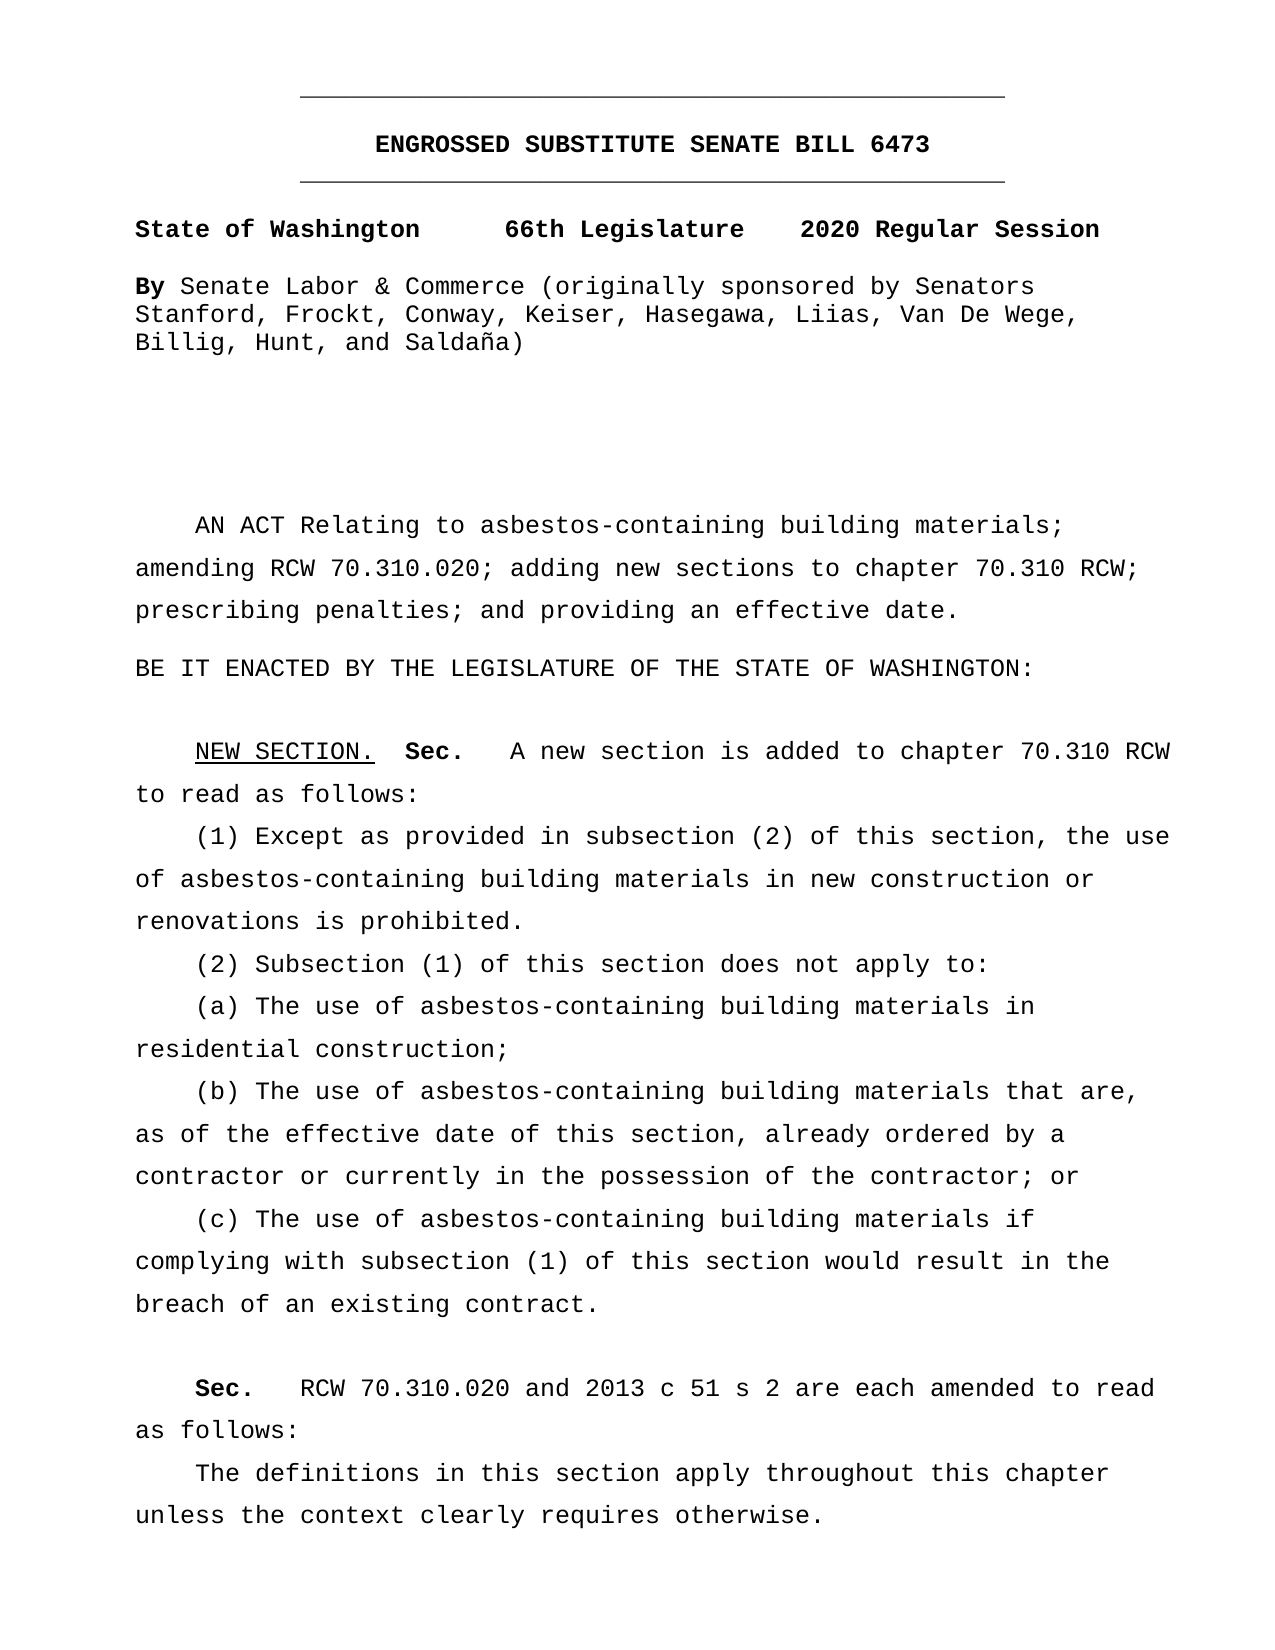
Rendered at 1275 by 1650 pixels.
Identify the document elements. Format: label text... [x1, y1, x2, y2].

text (2) Subsection (1) of this section does not apply to: [135, 938, 1170, 981]
text BE IT ENACTED BY THE LEGISLATURE OF THE STATE OF WASHINGTON: [135, 656, 1170, 684]
text Sec. RCW 70.310.020 and 2013 c 51 s 2 are each amended to read as follows: [135, 1362, 1170, 1447]
text By Senate Labor & Commerce (originally sponsored by Senators Stanford, Frockt, Conway, Keiser, Hasegawa, Liias, Van De Wege, Billig, Hunt, and Saldaña) [135, 273, 1170, 358]
text AN ACT Relating to asbestos-containing building materials; amending RCW 70.310.020; adding new sections to chapter 70.310 RCW; prescribing penalties; and providing an effective date. [135, 500, 1170, 627]
text (1) Except as provided in subsection (2) of this section, the use of asbestos-containing building materials in new construction or renovations is prohibited. [135, 811, 1170, 938]
text ENGROSSED SUBSTITUTE SENATE BILL 6473 [135, 132, 1170, 160]
text (b) The use of asbestos-containing building materials that are, as of the effective date of this section, already ordered by a contractor or currently in the possession of the contractor; or [135, 1066, 1170, 1193]
text (a) The use of asbestos-containing building materials in residential construction; [135, 981, 1170, 1066]
text _______________________________________________ [135, 160, 1170, 188]
text (c) The use of asbestos-containing building materials if complying with subsection (1) of this section would result in the breach of an existing contract. [135, 1193, 1170, 1321]
text The definitions in this section apply throughout this chapter unless the context clearly requires otherwise. [135, 1447, 1170, 1532]
text NEW SECTION. Sec. A new section is added to chapter 70.310 RCW to read as follows: [135, 726, 1170, 811]
text _______________________________________________ [135, 75, 1170, 103]
text State of Washington 66th Legislature 2020 Regular Session [135, 217, 1170, 245]
